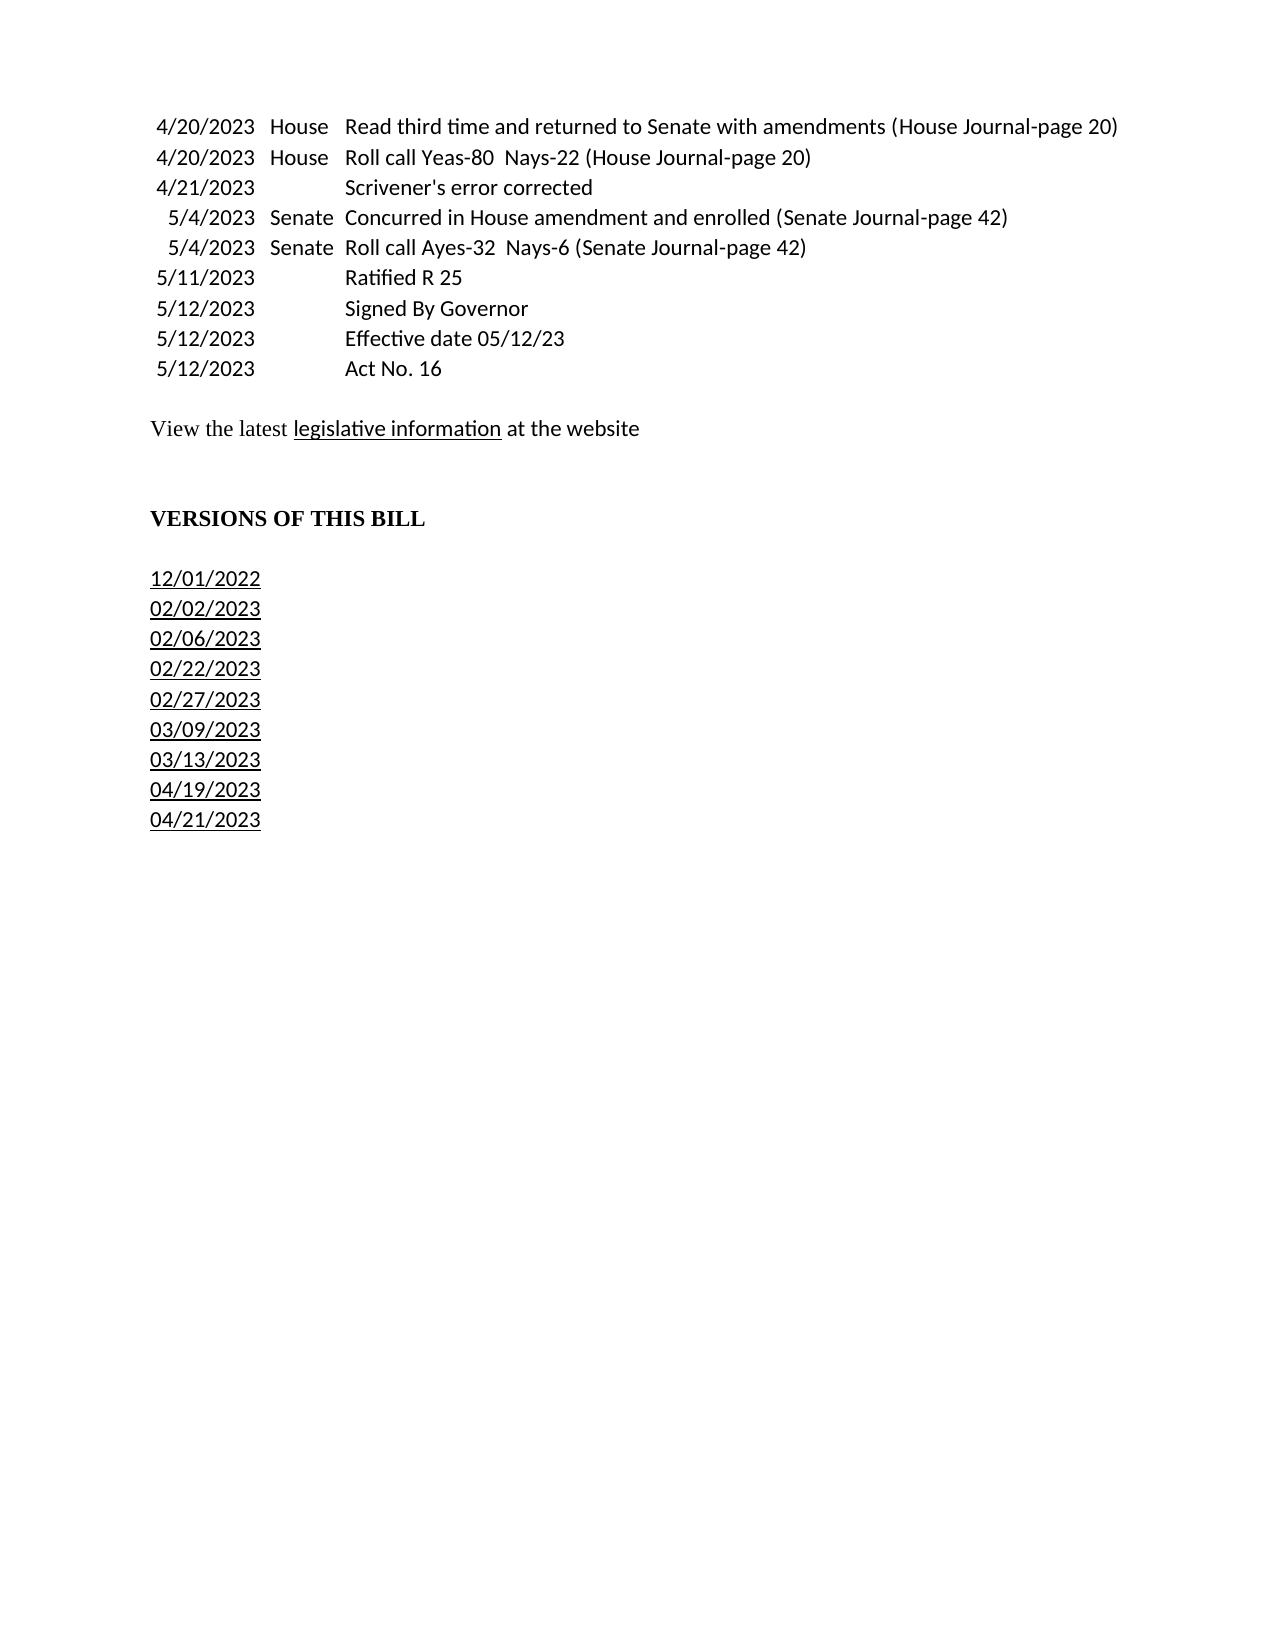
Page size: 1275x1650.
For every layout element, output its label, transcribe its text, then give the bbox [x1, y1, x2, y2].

text 5/4/2023 Senate Concurred in House amendment and enrolled (Senate Journal-page 42) [150, 203, 1125, 231]
text 02/27/2023 [150, 685, 1125, 713]
text 5/11/2023 Ratified R 25 [150, 263, 1125, 292]
text 03/09/2023 [150, 715, 1125, 743]
text 5/12/2023 Effective date 05/12/23 [150, 324, 1125, 352]
text 5/12/2023 Act No. 16 [150, 354, 1125, 382]
text 4/21/2023 Scrivener's error corrected [150, 173, 1125, 201]
text 4/20/2023 House Roll call Yeas-80 Nays-22 (House Journal-page 20) [150, 143, 1125, 171]
text 12/01/2022 [150, 564, 1125, 592]
text 4/20/2023 House Read third time and returned to Senate with amendments (House Journal-page 20) [150, 112, 1125, 141]
text 02/22/2023 [150, 654, 1125, 682]
text 03/13/2023 [150, 745, 1125, 773]
text 5/12/2023 Signed By Governor [150, 294, 1125, 322]
text 04/21/2023 [150, 806, 1125, 833]
text 02/02/2023 [150, 594, 1125, 622]
text 5/4/2023 Senate Roll call Ayes-32 Nays-6 (Senate Journal-page 42) [150, 233, 1125, 261]
text View the latest legislative information at the website [150, 414, 1125, 443]
text 02/06/2023 [150, 624, 1125, 652]
text VERSIONS OF THIS BILL [150, 505, 1125, 532]
text 04/19/2023 [150, 775, 1125, 803]
